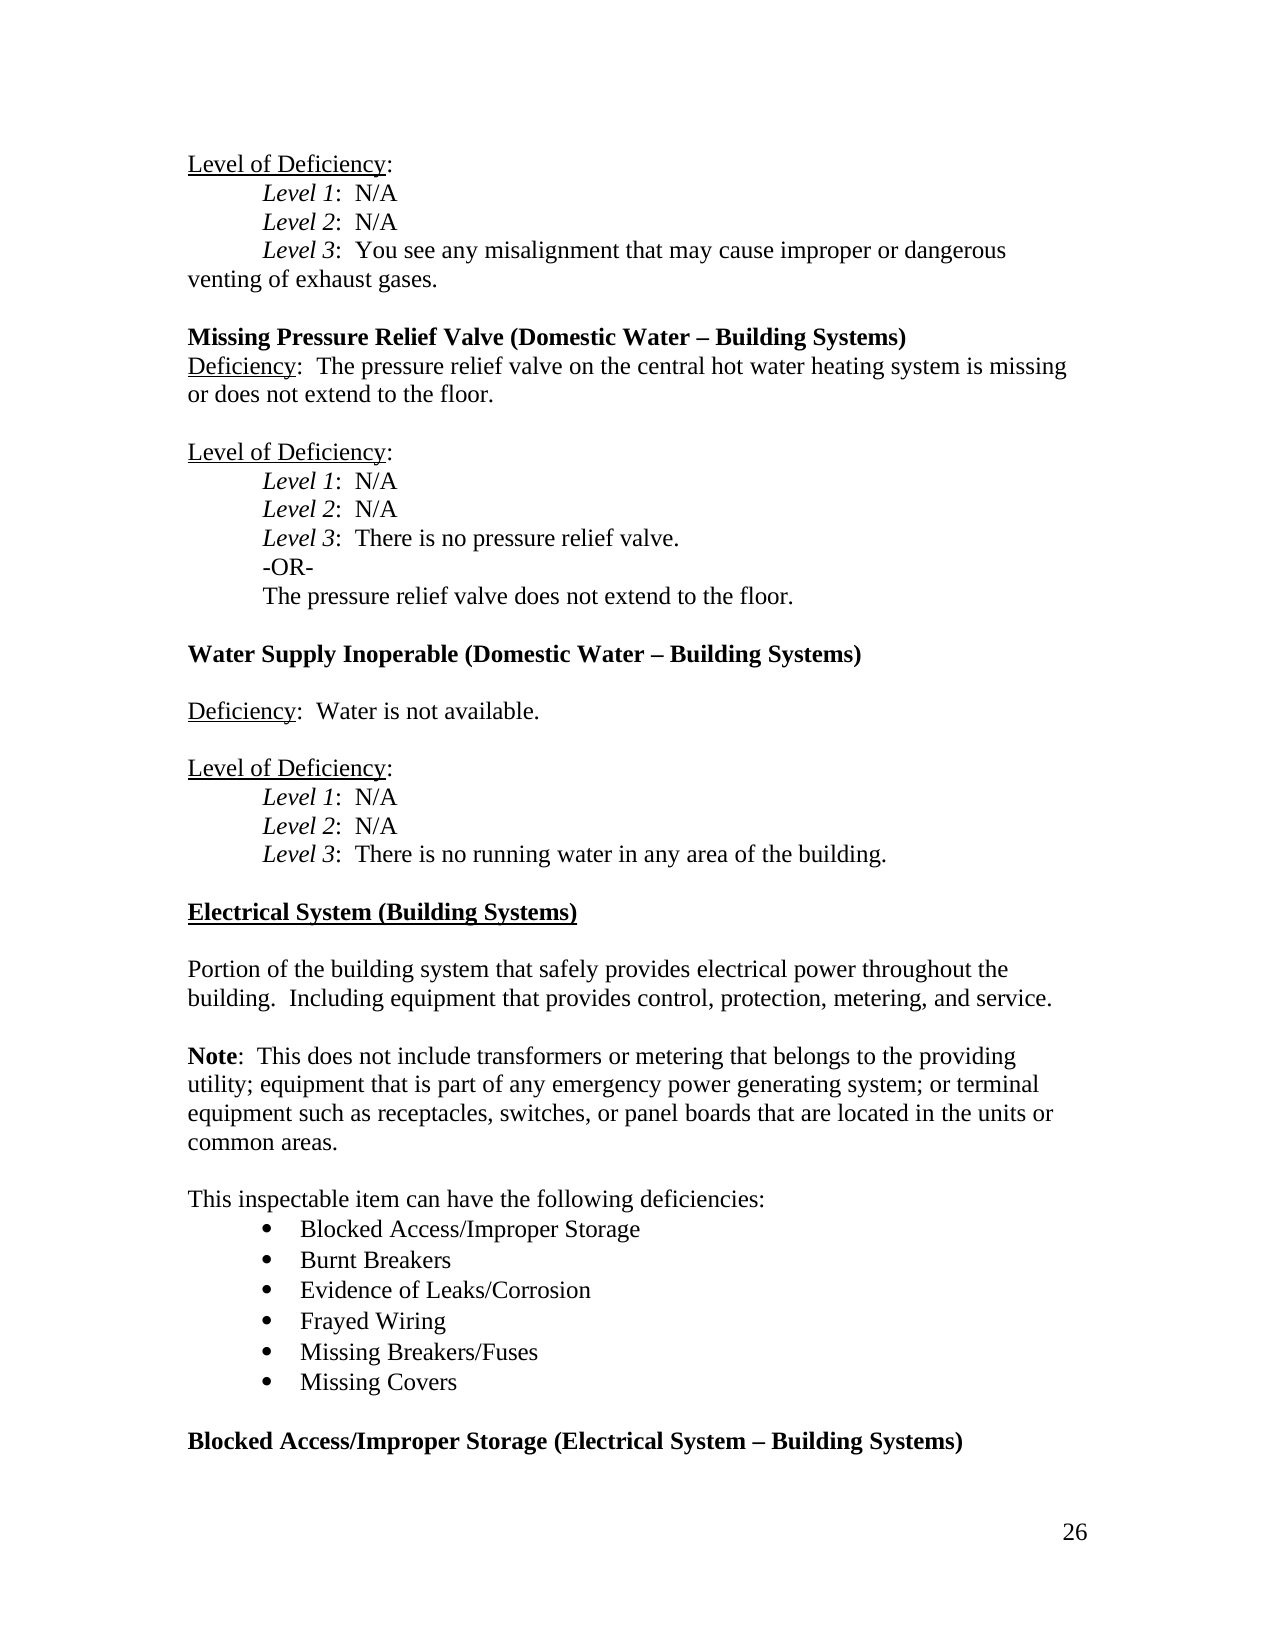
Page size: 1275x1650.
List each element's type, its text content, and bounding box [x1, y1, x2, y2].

text Level 1: N/A [262, 178, 1100, 207]
list Burnt Breakers [262, 1244, 1100, 1274]
text Level 1: N/A [262, 466, 1100, 494]
text Level 2: N/A [262, 207, 1100, 235]
subtitle Electrical System (Building Systems) [187, 897, 1100, 926]
list Missing Covers [262, 1366, 1100, 1397]
text Level 3: There is no running water in any area of the building. [262, 839, 1100, 868]
subtitle Blocked Access/Improper Storage (Electrical System – Building Systems) [187, 1426, 1100, 1454]
text Level 2: N/A [262, 811, 1100, 839]
text Note: This does not include transformers or metering that belongs to the providing utility; equipment that is part of any emergency power generating system; or terminal equipment such as receptacles, switches, or panel boards that are located in the units or common areas. [187, 1041, 1079, 1156]
text Level 3: You see any misalignment that may cause improper or dangerous venting of exhaust gases. [187, 235, 1027, 293]
subtitle Missing Pressure Relief Valve (Domestic Water – Building Systems) [187, 322, 1100, 351]
text Level 2: N/A [262, 494, 1100, 523]
text -OR- [262, 552, 1100, 581]
text Level 3: There is no pressure relief valve. [262, 523, 1100, 552]
list Missing Breakers/Fuses [262, 1336, 1100, 1366]
text Deficiency: Water is not available. [187, 696, 1100, 724]
subtitle Water Supply Inoperable (Domestic Water – Building Systems) [187, 639, 1100, 667]
list Evidence of Leaks/Corrosion [262, 1274, 1100, 1305]
text Portion of the building system that safely provides electrical power throughout the building. Including equipment that provides control, protection, metering, and service. [187, 954, 1079, 1012]
text Level of Deficiency: [187, 753, 1100, 782]
text Level of Deficiency: [187, 149, 1100, 178]
list Frayed Wiring [262, 1305, 1100, 1336]
text Deficiency: The pressure relief valve on the central hot water heating system is missing or does not extend to the floor. [187, 351, 1079, 408]
list Blocked Access/Improper Storage [262, 1213, 1100, 1244]
text This inspectable item can have the following deficiencies: [187, 1184, 1100, 1213]
text Level of Deficiency: [187, 437, 1100, 466]
text The pressure relief valve does not extend to the floor. [262, 581, 1100, 609]
text Level 1: N/A [262, 782, 1100, 811]
